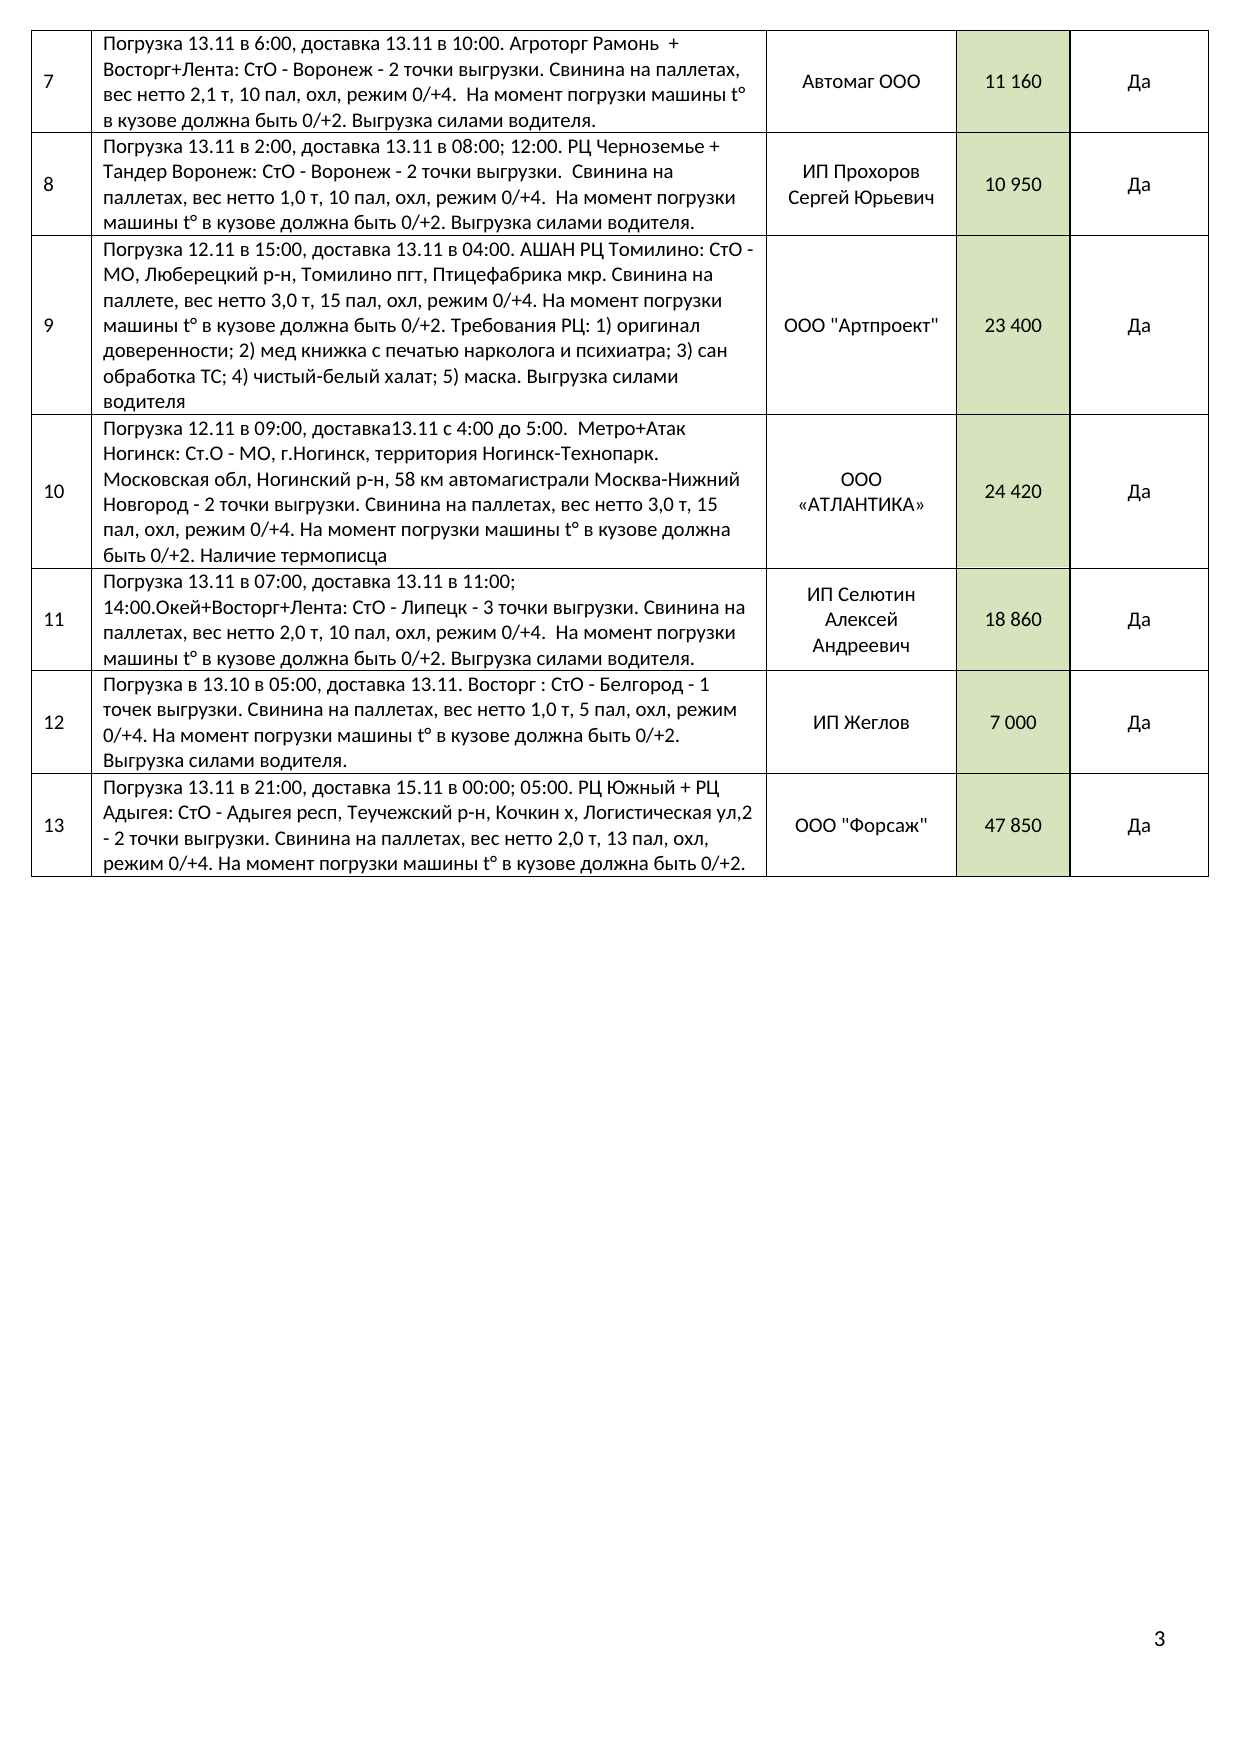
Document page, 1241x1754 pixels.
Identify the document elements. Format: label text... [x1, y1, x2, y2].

table_cell 7 000 [957, 671, 1069, 773]
table_cell 12 [32, 671, 91, 773]
table_cell 11 [32, 569, 91, 670]
table_cell Погрузка в 13.10 в 05:00, доставка 13.11. Восторг : СтО - Белгород - 1 точек выгрузки. Свинина на паллетах, вес нетто 1,0 т, 5 пал, охл, режим 0/+4. На момент погрузки машины t° в кузове должна быть 0/+2. Выгрузка силами водителя. [92, 671, 766, 773]
table_cell 18 860 [957, 569, 1069, 670]
table_cell ИП Селютин Алексей Андреевич [767, 569, 956, 670]
table_cell Автомаг ООО [767, 31, 956, 132]
table_cell Да [1071, 236, 1208, 414]
table_cell ООО "Артпроект" [767, 236, 956, 414]
table_cell ИП Прохоров Сергей Юрьевич [767, 133, 956, 235]
table_cell 10 [32, 415, 91, 567]
table_cell Да [1071, 569, 1208, 670]
table_cell 13 [32, 774, 91, 876]
table_cell Да [1071, 774, 1208, 876]
table_cell Погрузка 12.11 в 09:00, доставка13.11 с 4:00 до 5:00. Метро+Атак Ногинск: Ст.О - МО, г.Ногинск, территория Ногинск-Технопарк. Московская обл, Ногинский р-н, 58 км автомагистрали Москва-Нижний Новгород - 2 точки выгрузки. Свинина на паллетах, вес нетто 3,0 т, 15 пал, охл, режим 0/+4. На момент погрузки машины t° в кузове должна быть 0/+2. Наличие термописца [92, 415, 766, 567]
table_cell 7 [32, 31, 91, 132]
table_cell 47 850 [957, 774, 1069, 876]
table_cell Да [1071, 133, 1208, 235]
table_cell 11 160 [957, 31, 1069, 132]
table_cell Погрузка 12.11 в 15:00, доставка 13.11 в 04:00. АШАН РЦ Томилино: СтО - МО, Люберецкий р-н, Томилино пгт, Птицефабрика мкр. Свинина на паллете, вес нетто 3,0 т, 15 пал, охл, режим 0/+4. На момент погрузки машины t° в кузове должна быть 0/+2. Требования РЦ: 1) оригинал доверенности; 2) мед книжка с печатью нарколога и психиатра; 3) сан обработка ТС; 4) чистый-белый халат; 5) маска. Выгрузка силами водителя [92, 236, 766, 414]
table_cell 10 950 [957, 133, 1069, 235]
table_cell Погрузка 13.11 в 21:00, доставка 15.11 в 00:00; 05:00. РЦ Южный + РЦ Адыгея: СтО - Адыгея респ, Теучежский р-н, Кочкин х, Логистическая ул,2 - 2 точки выгрузки. Свинина на паллетах, вес нетто 2,0 т, 13 пал, охл, режим 0/+4. На момент погрузки машины t° в кузове должна быть 0/+2. [92, 774, 766, 876]
table_cell Да [1071, 671, 1208, 773]
table_cell ИП Жеглов [767, 671, 956, 773]
table_cell Погрузка 13.11 в 2:00, доставка 13.11 в 08:00; 12:00. РЦ Черноземье + Тандер Воронеж: СтО - Воронеж - 2 точки выгрузки. Свинина на паллетах, вес нетто 1,0 т, 10 пал, охл, режим 0/+4. На момент погрузки машины t° в кузове должна быть 0/+2. Выгрузка силами водителя. [92, 133, 766, 235]
table_cell Погрузка 13.11 в 6:00, доставка 13.11 в 10:00. Агроторг Рамонь + Восторг+Лента: СтО - Воронеж - 2 точки выгрузки. Свинина на паллетах, вес нетто 2,1 т, 10 пал, охл, режим 0/+4. На момент погрузки машины t° в кузове должна быть 0/+2. Выгрузка силами водителя. [92, 31, 766, 132]
table_cell 23 400 [957, 236, 1069, 414]
table_cell Да [1071, 415, 1208, 567]
table_cell 8 [32, 133, 91, 235]
table_cell Погрузка 13.11 в 07:00, доставка 13.11 в 11:00; 14:00.Окей+Восторг+Лента: СтО - Липецк - 3 точки выгрузки. Свинина на паллетах, вес нетто 2,0 т, 10 пал, охл, режим 0/+4. На момент погрузки машины t° в кузове должна быть 0/+2. Выгрузка силами водителя. [92, 569, 766, 670]
table_cell 24 420 [957, 415, 1069, 567]
table_cell 9 [32, 236, 91, 414]
table_cell ООО "Форсаж" [767, 774, 956, 876]
table_cell ООО «АТЛАНТИКА» [767, 415, 956, 567]
table_cell Да [1071, 31, 1208, 132]
